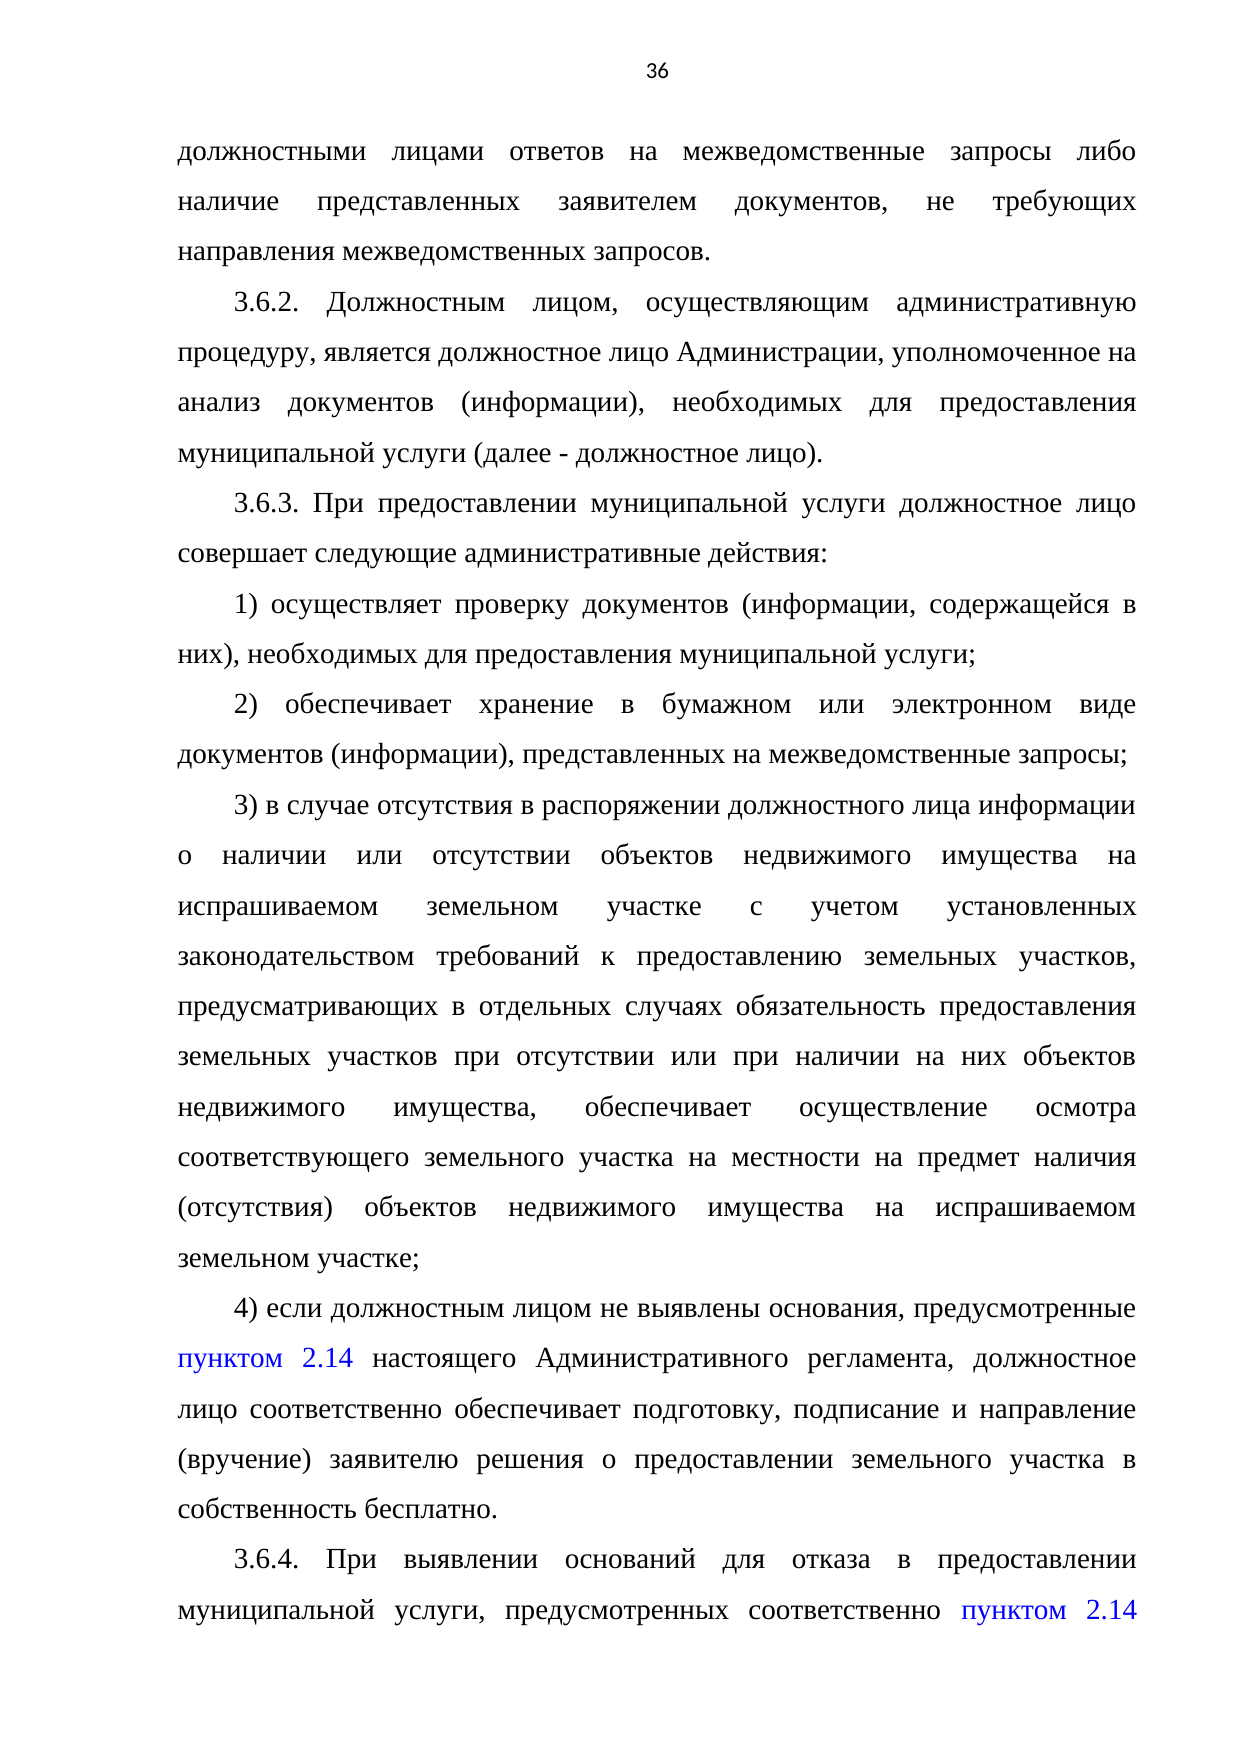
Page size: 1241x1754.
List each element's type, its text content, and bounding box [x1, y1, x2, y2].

text 1) осуществляет проверку документов (информации, содержащейся в них), необходимых для предоставления муниципальной услуги; [177, 586, 1137, 669]
text 3.6.2. Должностным лицом, осуществляющим административную процедуру, является должностное лицо Администрации, уполномоченное на анализ документов (информации), необходимых для предоставления муниципальной услуги (далее - должностное лицо). [177, 284, 1137, 468]
text 2) обеспечивает хранение в бумажном или электронном виде документов (информации), представленных на межведомственные запросы; [177, 686, 1137, 770]
text 3) в случае отсутствия в распоряжении должностного лица информации о наличии или отсутствии объектов недвижимого имущества на испрашиваемом земельном участке с учетом установленных законодательством требований к предоставлению земельных участков, предусматривающих в отдельных случаях обязательность предоставления земельных участков при отсутствии или при наличии на них объектов недвижимого имущества, обеспечивает осуществление осмотра соответствующего земельного участка на местности на предмет наличия (отсутствия) объектов недвижимого имущества на испрашиваемом земельном участке; [177, 787, 1137, 1273]
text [177, 133, 1137, 267]
text 4) если должностным лицом не выявлены основания, предусмотренные пунктом 2.14 настоящего Административного регламента, должностное лицо соответственно обеспечивает подготовку, подписание и направление (вручение) заявителю решения о предоставлении земельного участка в собственность бесплатно. [177, 1290, 1137, 1525]
text 3.6.3. При предоставлении муниципальной услуги должностное лицо совершает следующие административные действия: [177, 485, 1137, 569]
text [177, 1542, 1137, 1626]
